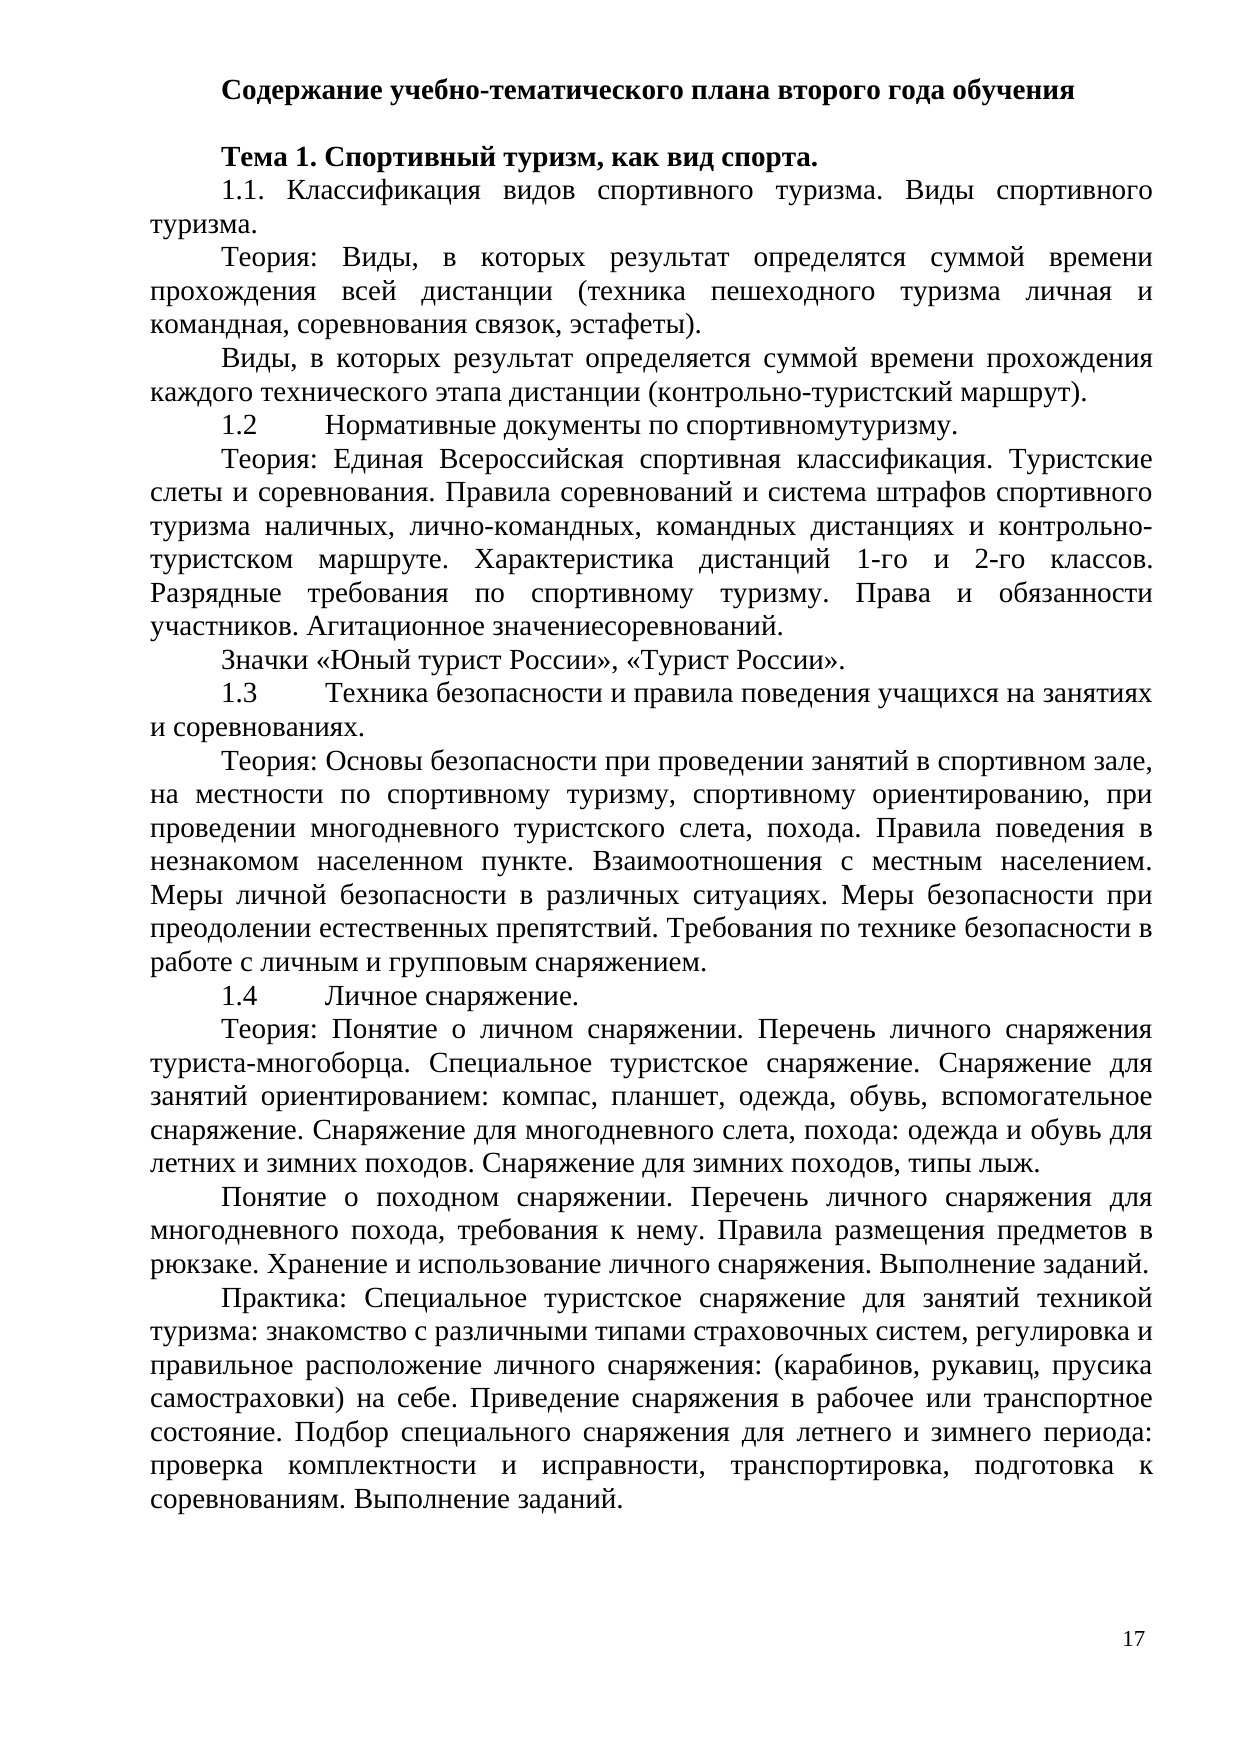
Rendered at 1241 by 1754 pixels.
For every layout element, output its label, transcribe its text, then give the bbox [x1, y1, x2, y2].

text Содержание учебно-тематического плана второго года обучения [150, 72, 1154, 105]
text 1.1. Классификация видов спортивного туризма. Виды спортивного туризма. [150, 172, 1154, 239]
text Тема 1. Спортивный туризм, как вид спорта. [150, 139, 1154, 172]
text Теория: Виды, в которых результат определятся суммой времени прохождения всей дистанции (техника пешеходного туризма личная и командная, соревнования связок, эстафеты). [150, 239, 1154, 340]
list Техника безопасности и правила поведения учащихся на занятиях и соревнованиях. [150, 676, 1154, 743]
text Практика: Специальное туристское снаряжение для занятий техникой туризма: знакомство с различными типами страховочных систем, регулировка и правильное расположение личного снаряжения: (карабинов, рукавиц, прусика самостраховки) на себе. Приведение снаряжения в рабочее или транспортное состояние. Подбор специального снаряжения для летнего и зимнего периода: проверка комплектности и исправности, транспортировка, подготовка к соревнованиям. Выполнение заданий. [150, 1280, 1154, 1514]
text Теория: Понятие о личном снаряжении. Перечень личного снаряжения туриста-многоборца. Специальное туристское снаряжение. Снаряжение для занятий ориентированием: компас, планшет, одежда, обувь, вспомогательное снаряжение. Снаряжение для многодневного слета, похода: одежда и обувь для летних и зимних походов. Снаряжение для зимних походов, типы лыж. [150, 1011, 1154, 1179]
text Значки «Юный турист России», «Турист России». [150, 642, 1154, 676]
list Нормативные документы по спортивномутуризму. [150, 407, 1154, 441]
text Теория: Единая Всероссийская спортивная классификация. Туристские слеты и соревнования. Правила соревнований и система штрафов спортивного туризма наличных, лично-командных, командных дистанциях и контрольно-туристском маршруте. Характеристика дистанций 1-го и 2-го классов. Разрядные требования по спортивному туризму. Права и обязанности участников. Агитационное значениесоревнований. [150, 441, 1154, 642]
text Виды, в которых результат определяется суммой времени прохождения каждого технического этапа дистанции (контрольно-туристский маршрут). [150, 340, 1154, 407]
text Теория: Основы безопасности при проведении занятий в спортивном зале, на местности по спортивному туризму, спортивному ориентированию, при проведении многодневного туристского слета, похода. Правила поведения в незнакомом населенном пункте. Взаимоотношения с местным населением. Меры личной безопасности в различных ситуациях. Меры безопасности при преодолении естественных препятствий. Требования по технике безопасности в работе с личным и групповым снаряжением. [150, 743, 1154, 977]
list Личное снаряжение. [150, 978, 1154, 1011]
text Понятие о походном снаряжении. Перечень личного снаряжения для многодневного похода, требования к нему. Правила размещения предметов в рюкзаке. Хранение и использование личного снаряжения. Выполнение заданий. [150, 1179, 1154, 1279]
